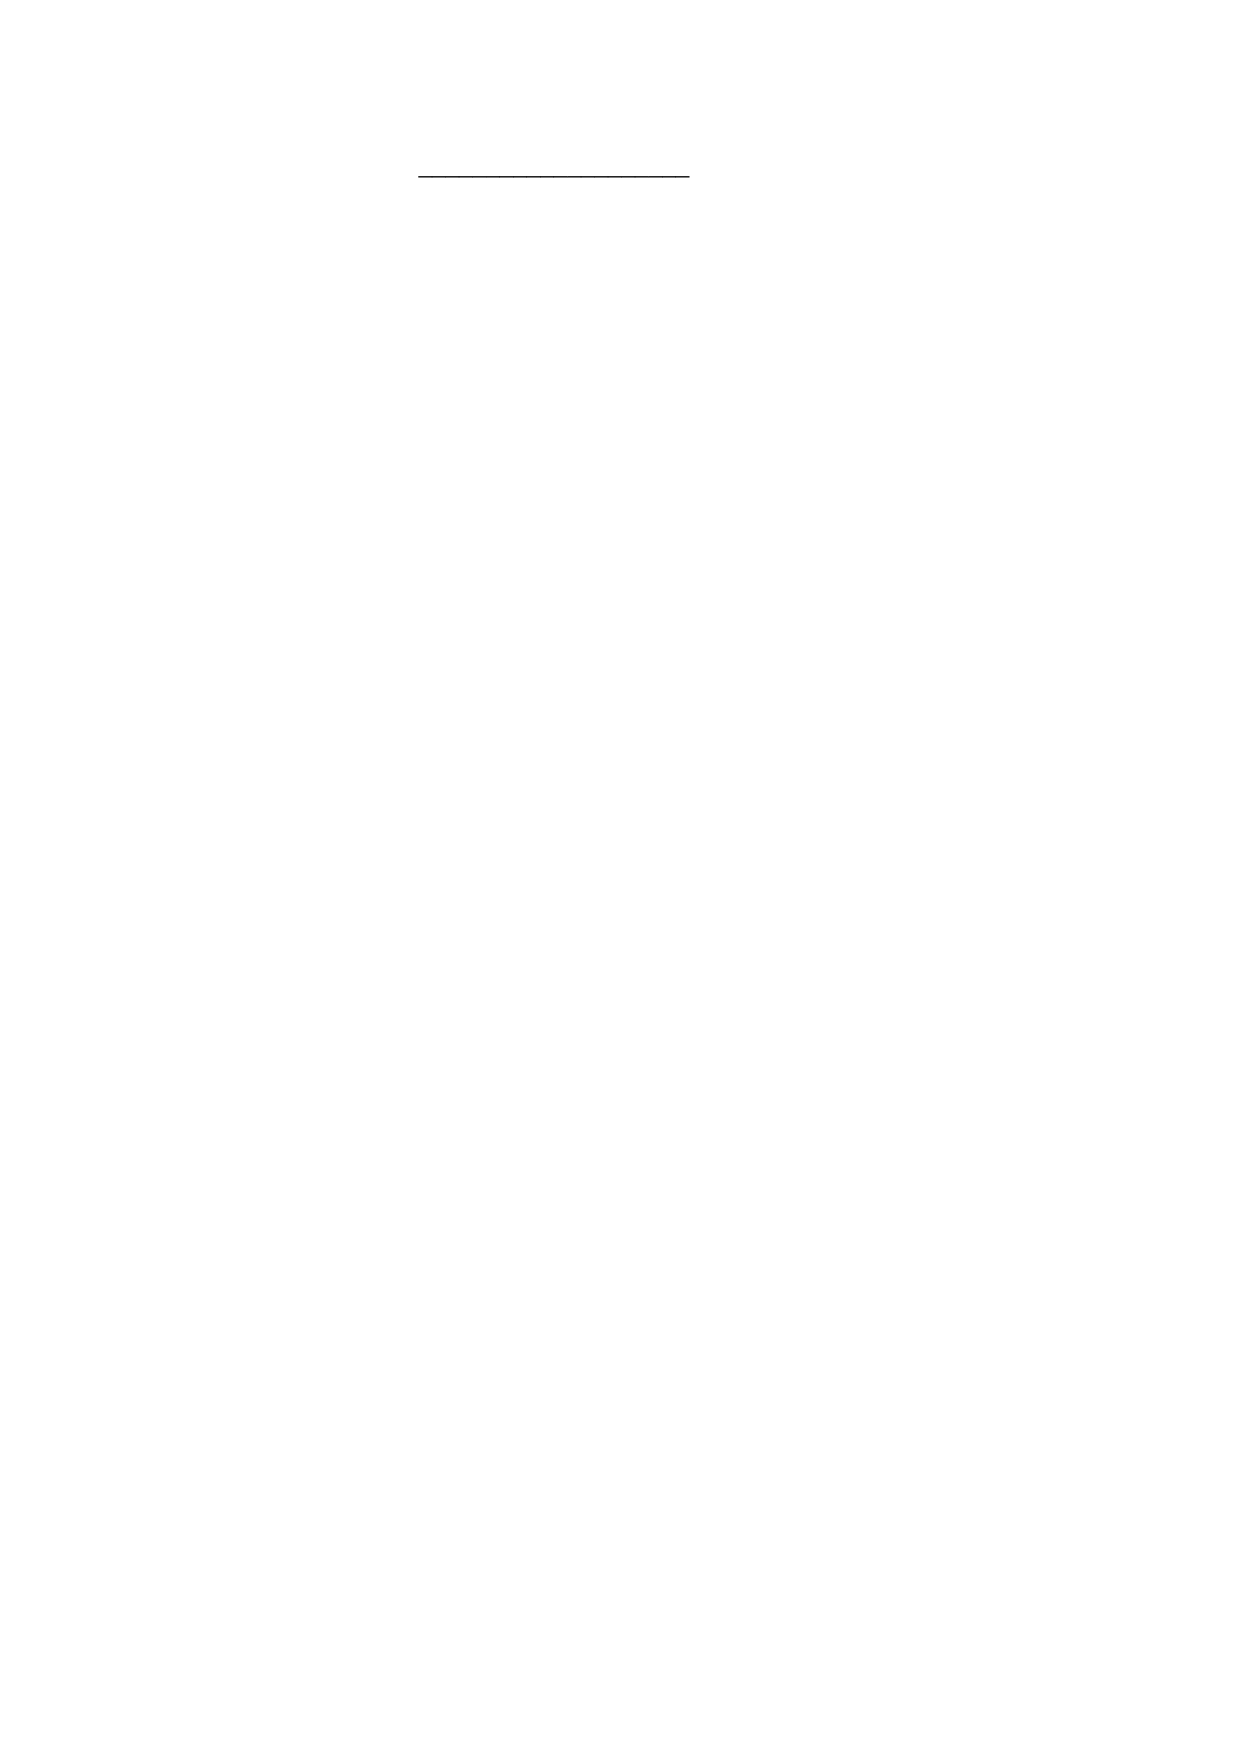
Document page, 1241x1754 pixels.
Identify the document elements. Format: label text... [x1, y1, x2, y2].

text ____________________ [59, 149, 974, 180]
